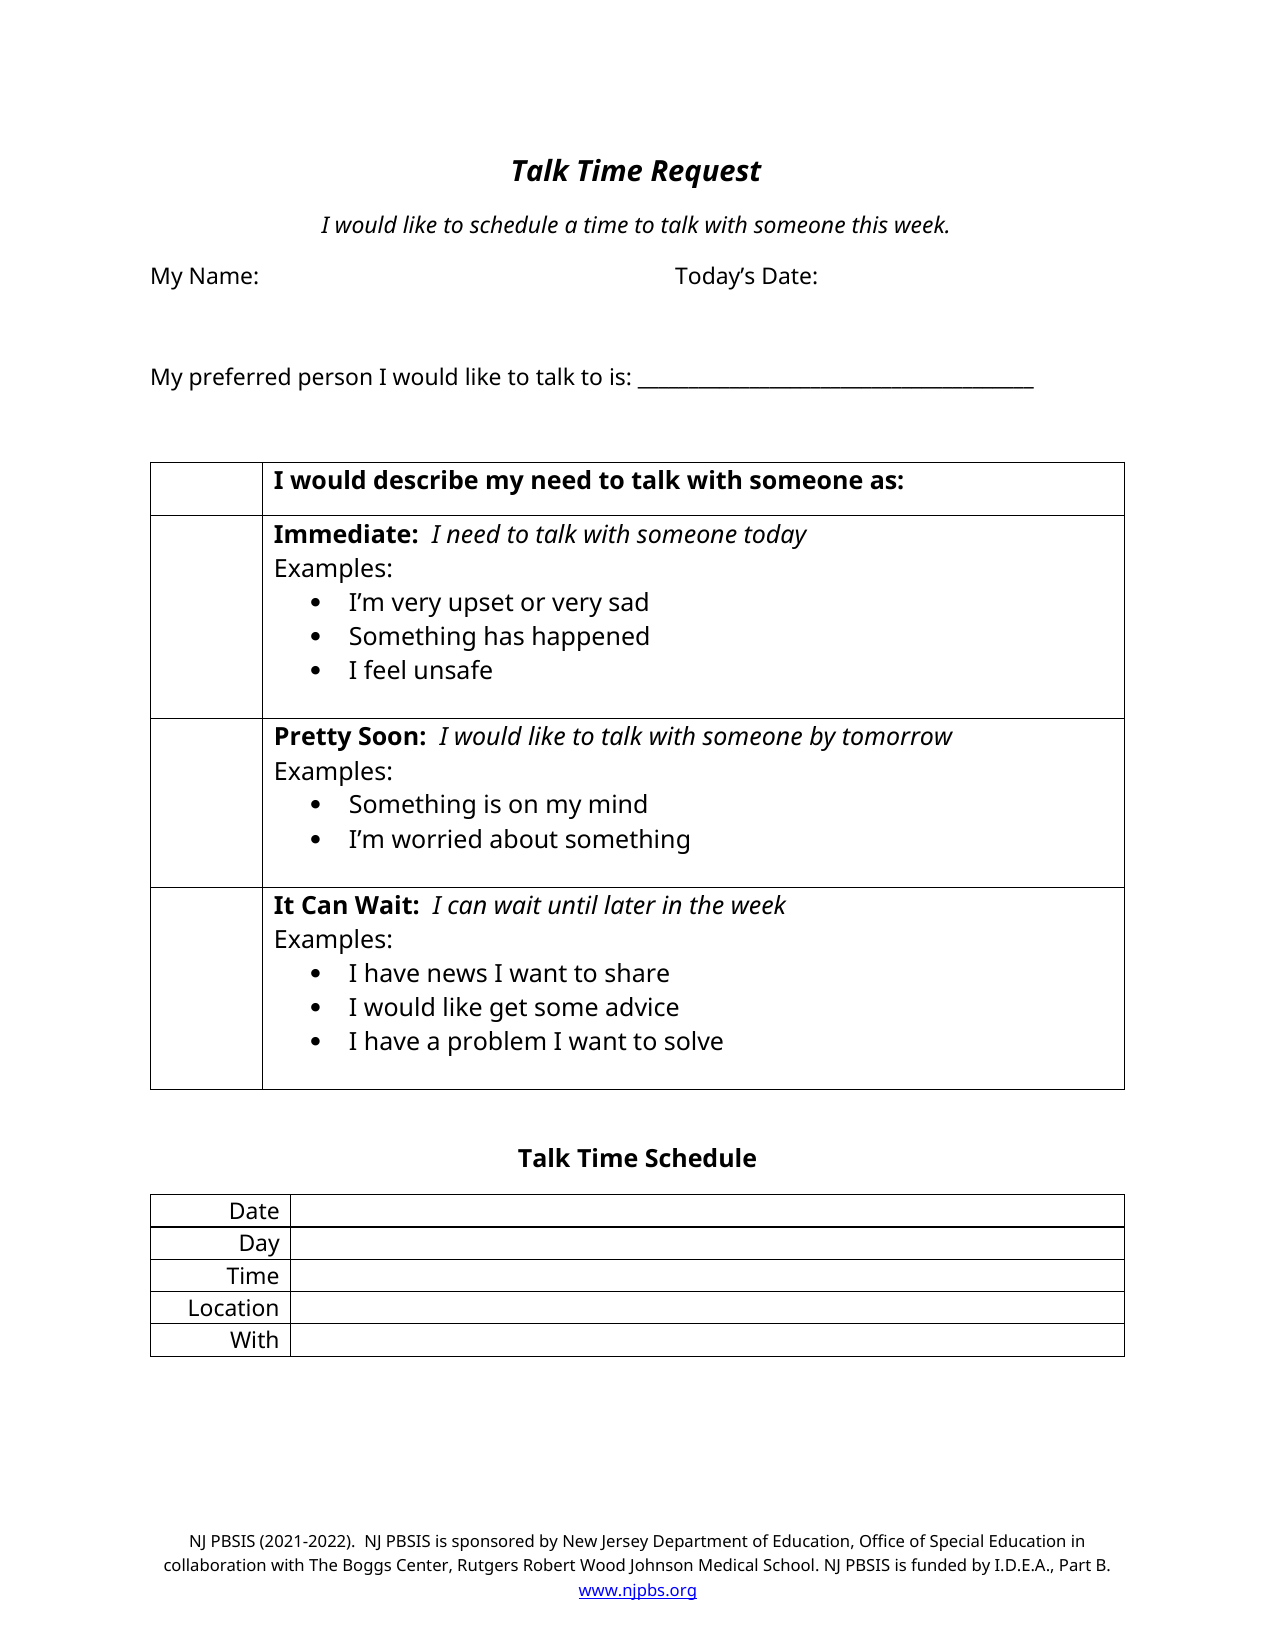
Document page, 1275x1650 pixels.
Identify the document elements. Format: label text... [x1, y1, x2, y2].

table_header [291, 1195, 1124, 1226]
text My preferred person I would like to talk to is: _______________________________________ [150, 361, 1125, 392]
table_cell Time [151, 1260, 290, 1291]
table_cell [151, 719, 262, 887]
table_cell [291, 1228, 1124, 1259]
table_cell [151, 516, 262, 718]
table_cell [151, 888, 262, 1089]
table_cell [291, 1324, 1124, 1356]
table_cell [291, 1260, 1124, 1291]
table_header [151, 463, 262, 515]
table_cell Immediate: I need to talk with someone today Examples: I’m very upset or very sad Something has happened I feel unsafe [263, 516, 1124, 718]
table_cell Location [151, 1292, 290, 1323]
table_cell [291, 1292, 1124, 1323]
table_header I would describe my need to talk with someone as: [263, 463, 1124, 515]
table_header Date [151, 1195, 290, 1226]
table_cell With [151, 1324, 290, 1356]
text My Name: Today’s Date: [150, 260, 1125, 291]
text Talk Time Schedule [150, 1141, 1125, 1175]
table_cell It Can Wait: I can wait until later in the week Examples: I have news I want to share I would like get some advice I have a problem I want to solve [263, 888, 1124, 1089]
table_cell Pretty Soon: I would like to talk with someone by tomorrow Examples: Something is on my mind I’m worried about something [263, 719, 1124, 887]
table_cell Day [151, 1228, 290, 1259]
text Talk Time Request [150, 150, 1125, 190]
text I would like to schedule a time to talk with someone this week. [150, 209, 1125, 241]
